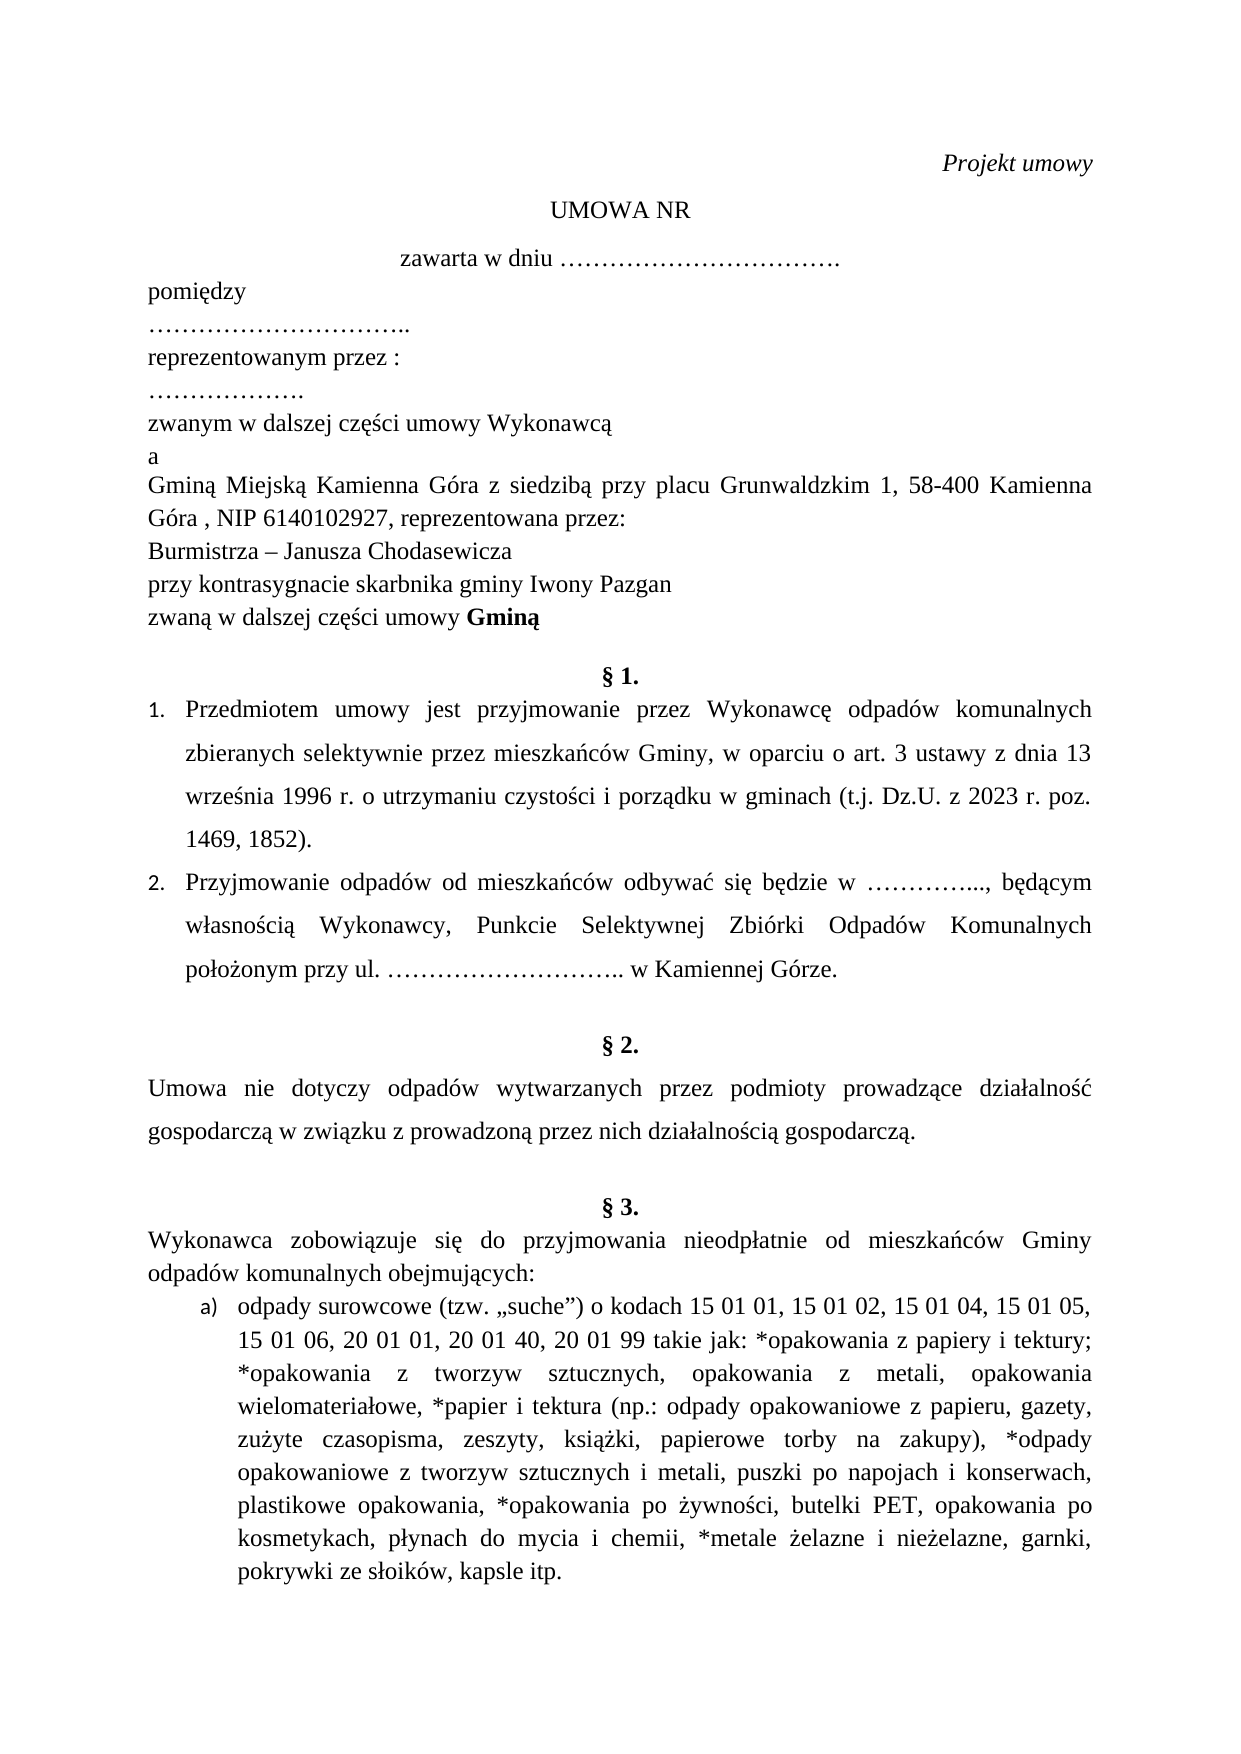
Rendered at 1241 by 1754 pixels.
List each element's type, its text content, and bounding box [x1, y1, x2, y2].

text § 1. [148, 661, 1093, 690]
text ………………. [148, 375, 1093, 404]
text § 2. [148, 1030, 1093, 1059]
text przy kontrasygnacie skarbnika gminy Iwony Pazgan [148, 569, 1093, 598]
text Gminą Miejską Kamienna Góra z siedzibą przy placu Grunwaldzkim 1, 58-400 Kamienna Góra , NIP 6140102927, reprezentowana przez: [148, 470, 1093, 532]
list odpady surowcowe (tzw. „suche”) o kodach 15 01 01, 15 01 02, 15 01 04, 15 01 05, 15 01 06, 20 01 01, 20 01 40, 20 01 99 takie jak: *opakowania z papiery i tektury; *opakowania z tworzyw sztucznych, opakowania z metali, opakowania wielomateriałowe, *papier i tektura (np.: odpady opakowaniowe z papieru, gazety, zużyte czasopisma, zeszyty, książki, papierowe torby na zakupy), *odpady opakowaniowe z tworzyw sztucznych i metali, puszki po napojach i konserwach, plastikowe opakowania, *opakowania po żywności, butelki PET, opakowania po kosmetykach, płynach do mycia i chemii, *metale żelazne i nieżelazne, garnki, pokrywki ze słoików, kapsle itp. [200, 1291, 1093, 1585]
text Projekt umowy [148, 148, 1093, 176]
list Przyjmowanie odpadów od mieszkańców odbywać się będzie w …………..., będącym własnością Wykonawcy, Punkcie Selektywnej Zbiórki Odpadów Komunalnych położonym przy ul. ……………………….. w Kamiennej Górze. [148, 867, 1093, 982]
text zawarta w dniu ……………………………. [148, 243, 1093, 272]
text zwanym w dalszej części umowy Wykonawcą [148, 408, 1093, 437]
text zwaną w dalszej części umowy Gminą [148, 602, 1093, 631]
text Wykonawca zobowiązuje się do przyjmowania nieodpłatnie od mieszkańców Gminy odpadów komunalnych obejmujących: [148, 1225, 1093, 1287]
list Przedmiotem umowy jest przyjmowanie przez Wykonawcę odpadów komunalnych zbieranych selektywnie przez mieszkańców Gminy, w oparciu o art. 3 ustawy z dnia 13 września 1996 r. o utrzymaniu czystości i porządku w gminach (t.j. Dz.U. z 2023 r. poz. 1469, 1852). [148, 694, 1093, 853]
text ………………………….. [148, 309, 1093, 338]
text § 3. [148, 1192, 1093, 1221]
text pomiędzy [148, 276, 1093, 305]
text Umowa nie dotyczy odpadów wytwarzanych przez podmioty prowadzące działalność gospodarczą w związku z prowadzoną przez nich działalnością gospodarczą. [148, 1073, 1093, 1145]
text reprezentowanym przez : [148, 342, 1093, 371]
text UMOWA NR [148, 195, 1093, 224]
text a [148, 441, 1093, 470]
text Burmistrza – Janusza Chodasewicza [148, 536, 1093, 565]
